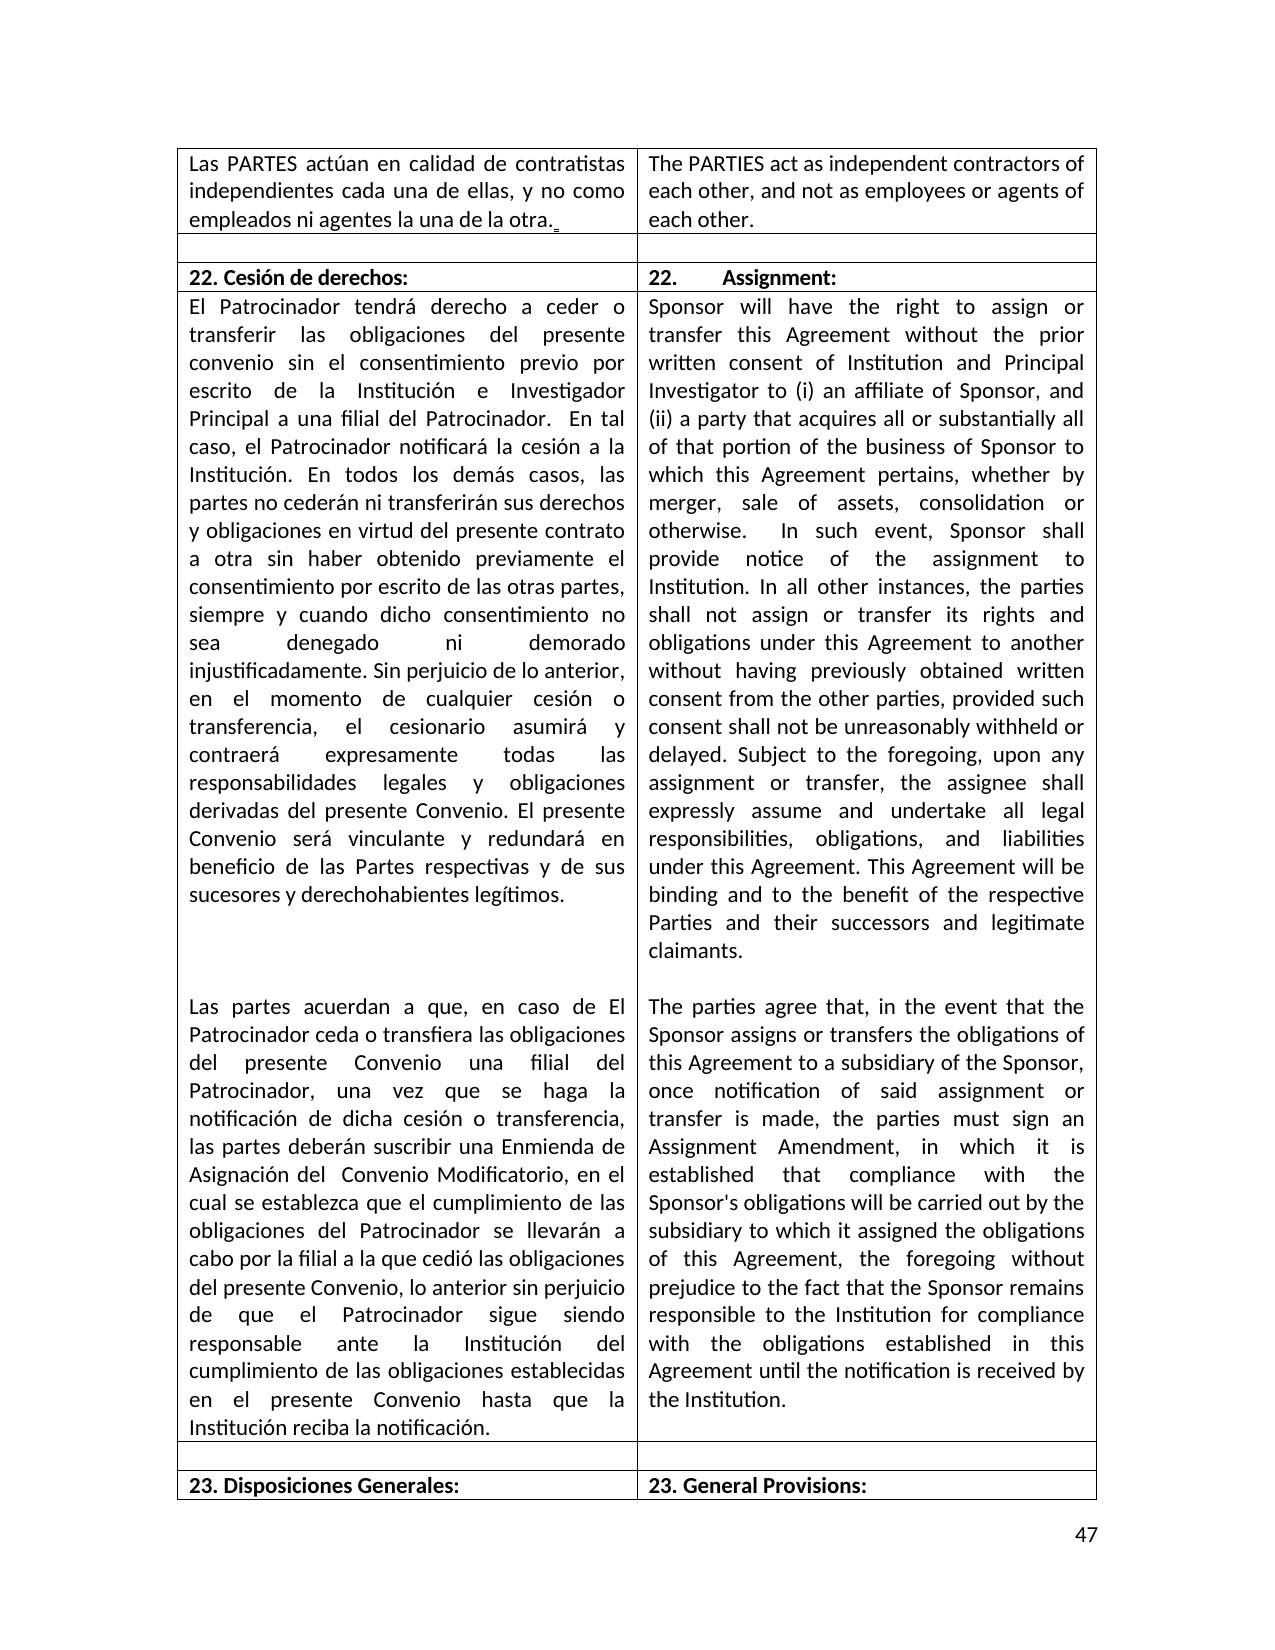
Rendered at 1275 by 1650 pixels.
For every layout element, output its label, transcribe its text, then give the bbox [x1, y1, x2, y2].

table_cell 23. Disposiciones Generales: [178, 1471, 637, 1499]
table_cell Sponsor will have the right to assign or transfer this Agreement without the prior written consent of Institution and Principal Investigator to (i) an affiliate of Sponsor, and (ii) a party that acquires all or substantially all of that portion of the business of Sponsor to which this Agreement pertains, whether by merger, sale of assets, consolidation or otherwise. In such event, Sponsor shall provide notice of the assignment to Institution. In all other instances, the parties shall not assign or transfer its rights and obligations under this Agreement to another without having previously obtained written consent from the other parties, provided such consent shall not be unreasonably withheld or delayed. Subject to the foregoing, upon any assignment or transfer, the assignee shall expressly assume and undertake all legal responsibilities, obligations, and liabilities under this Agreement. This Agreement will be binding and to the benefit of the respective Parties and their successors and legitimate claimants. The parties agree that, in the event that the Sponsor assigns or transfers the obligations of this Agreement to a subsidiary of the Sponsor, once notification of said assignment or transfer is made, the parties must sign an Assignment Amendment, in which it is established that compliance with the Sponsor's obligations will be carried out by the subsidiary to which it assigned the obligations of this Agreement, the foregoing without prejudice to the fact that the Sponsor remains responsible to the Institution for compliance with the obligations established in this Agreement until the notification is received by the Institution. [638, 292, 1096, 1441]
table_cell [638, 149, 1096, 233]
table_cell 22. Assignment: [638, 263, 1096, 291]
table_cell El Patrocinador tendrá derecho a ceder o transferir las obligaciones del presente convenio sin el consentimiento previo por escrito de la Institución e Investigador Principal a una filial del Patrocinador. En tal caso, el Patrocinador notificará la cesión a la Institución. En todos los demás casos, las partes no cederán ni transferirán sus derechos y obligaciones en virtud del presente contrato a otra sin haber obtenido previamente el consentimiento por escrito de las otras partes, siempre y cuando dicho consentimiento no sea denegado ni demorado injustificadamente. Sin perjuicio de lo anterior, en el momento de cualquier cesión o transferencia, el cesionario asumirá y contraerá expresamente todas las responsabilidades legales y obligaciones derivadas del presente Convenio. El presente Convenio será vinculante y redundará en beneficio de las Partes respectivas y de sus sucesores y derechohabientes legítimos. Las partes acuerdan a que, en caso de El Patrocinador ceda o transfiera las obligaciones del presente Convenio una filial del Patrocinador, una vez que se haga la notificación de dicha cesión o transferencia, las partes deberán suscribir una Enmienda de Asignación del Convenio Modificatorio, en el cual se establezca que el cumplimiento de las obligaciones del Patrocinador se llevarán a cabo por la filial a la que cedió las obligaciones del presente Convenio, lo anterior sin perjuicio de que el Patrocinador sigue siendo responsable ante la Institución del cumplimiento de las obligaciones establecidas en el presente Convenio hasta que la Institución reciba la notificación. [178, 292, 637, 1441]
table_cell 22. Cesión de derechos: [178, 263, 637, 291]
table_cell [178, 1442, 637, 1470]
table_cell [178, 234, 637, 262]
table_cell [178, 149, 637, 233]
table_cell [638, 234, 1096, 262]
table_cell 23. General Provisions: [638, 1471, 1096, 1499]
table_cell [638, 1442, 1096, 1470]
